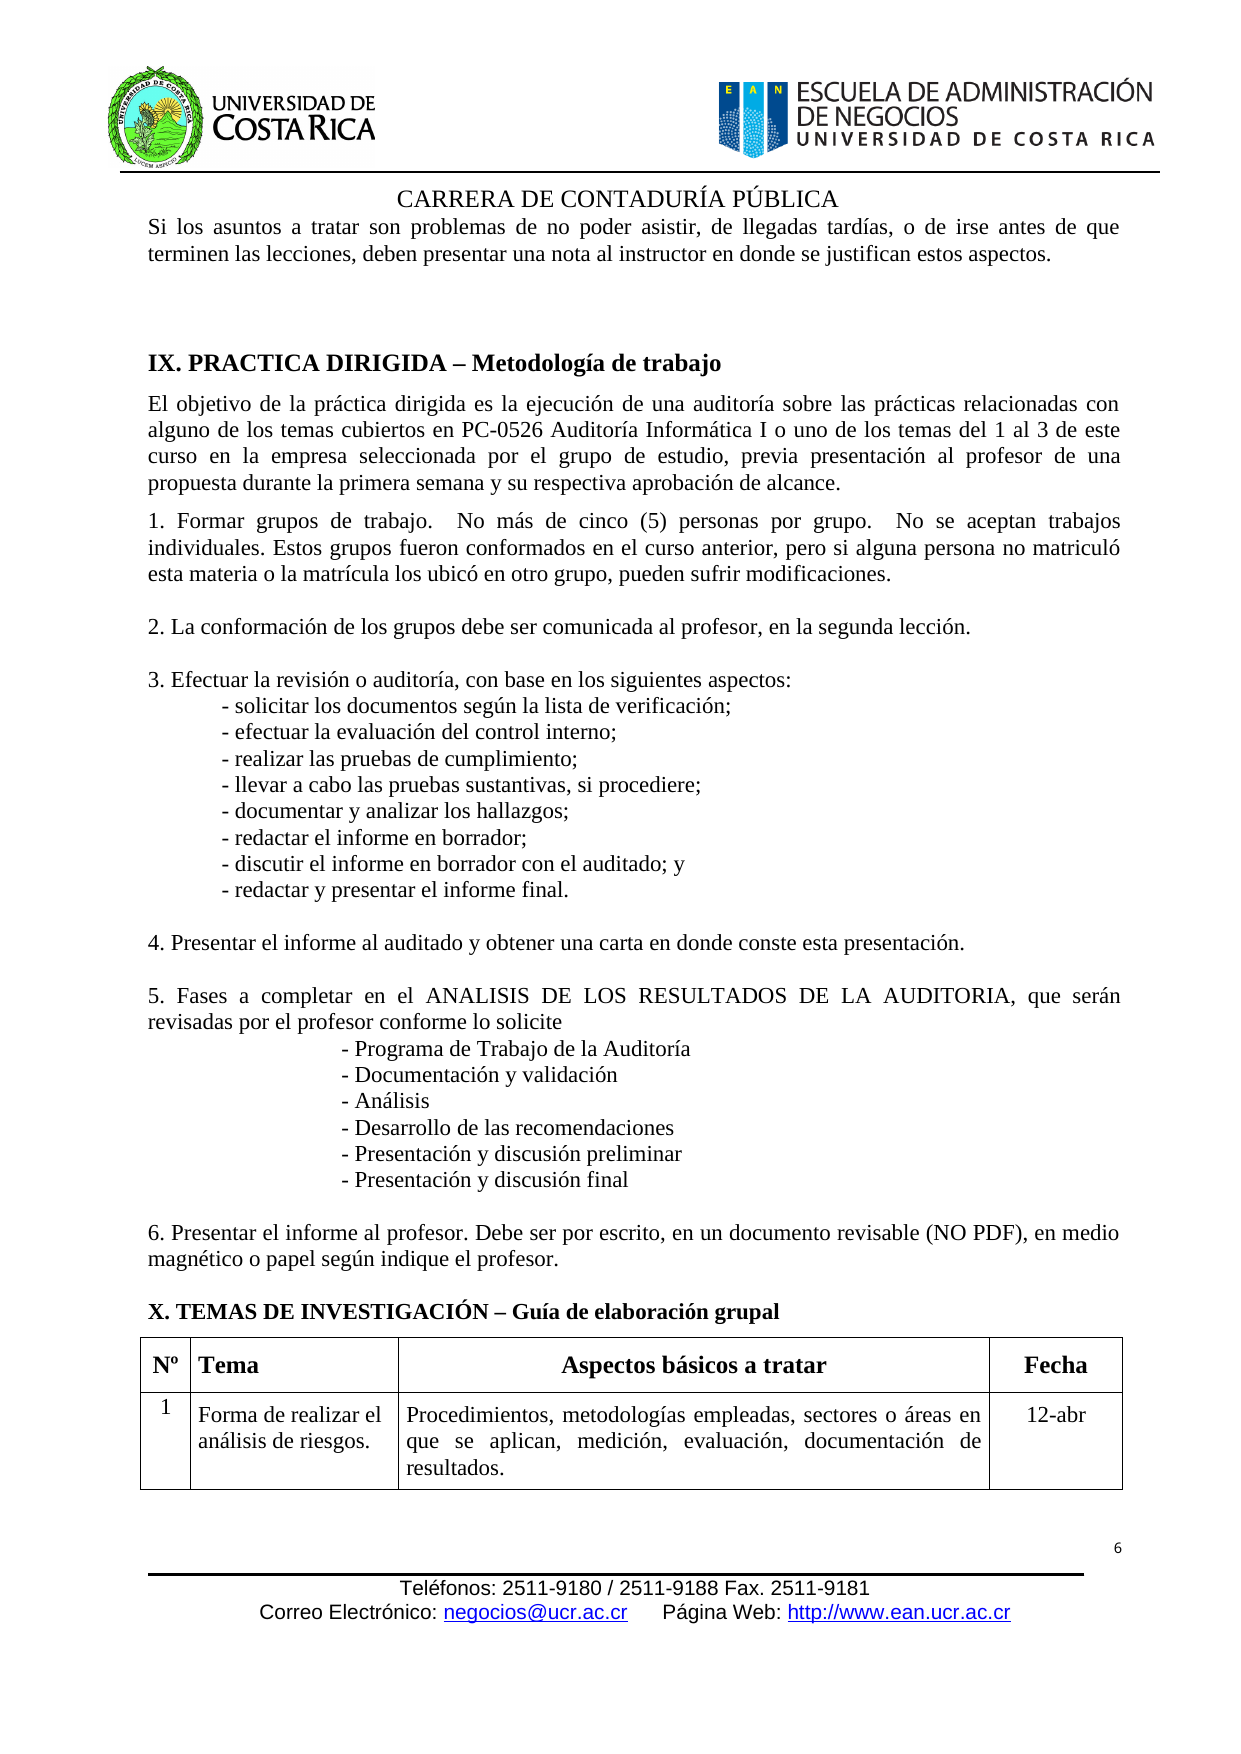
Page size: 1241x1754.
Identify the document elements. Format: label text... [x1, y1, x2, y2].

text Si los asuntos a tratar son problemas de no poder asistir, de llegadas tardías, o de irse antes de que terminen las lecciones, deben presentar una nota al instructor en donde se justifican estos aspectos. [148, 213, 1122, 266]
table_cell Forma de realizar el análisis de riesgos. [191, 1393, 398, 1489]
table_header Fecha [990, 1338, 1122, 1392]
text - llevar a cabo las pruebas sustantivas, si procediere; [221, 771, 1122, 797]
text - redactar y presentar el informe final. [221, 877, 1122, 903]
text - Análisis [148, 1087, 1122, 1114]
text 5. Fases a completar en el ANALISIS DE LOS RESULTADOS DE LA AUDITORIA, que serán revisadas por el profesor conforme lo solicite [148, 982, 1122, 1035]
table_header Nº [141, 1338, 190, 1392]
table_header Tema [191, 1338, 398, 1392]
text 1. Formar grupos de trabajo. No más de cinco (5) personas por grupo. No se aceptan trabajos individuales. Estos grupos fueron conformados en el curso anterior, pero si alguna persona no matriculó esta materia o la matrícula los ubicó en otro grupo, pueden sufrir modificaciones. [148, 508, 1122, 587]
text IX. PRACTICA DIRIGIDA – Metodología de trabajo [148, 348, 1122, 377]
text - documentar y analizar los hallazgos; [221, 797, 1122, 824]
text - efectuar la evaluación del control interno; [221, 718, 1122, 745]
text - realizar las pruebas de cumplimiento; [221, 745, 1122, 771]
table_cell 12-abr [990, 1393, 1122, 1489]
picture [703, 69, 1167, 166]
text 4. Presentar el informe al auditado y obtener una carta en donde conste esta presentación. [148, 929, 1122, 956]
text - solicitar los documentos según la lista de verificación; [221, 692, 1122, 718]
text 3. Efectuar la revisión o auditoría, con base en los siguientes aspectos: [148, 666, 1122, 692]
text - Documentación y validación [148, 1061, 1122, 1087]
text 6. Presentar el informe al profesor. Debe ser por escrito, en un documento revisable (NO PDF), en medio magnético o papel según indique el profesor. [148, 1219, 1122, 1272]
table_cell Procedimientos, metodologías empleadas, sectores o áreas en que se aplican, medición, evaluación, documentación de resultados. [399, 1393, 989, 1489]
text - redactar el informe en borrador; [221, 824, 1122, 850]
text X. TEMAS DE INVESTIGACIÓN – Guía de elaboración grupal [148, 1298, 1122, 1324]
text - discutir el informe en borrador con el auditado; y [221, 850, 1122, 877]
text - Desarrollo de las recomendaciones [148, 1114, 1122, 1140]
text 2. La conformación de los grupos debe ser comunicada al profesor, en la segunda lección. [148, 613, 1122, 639]
text - Presentación y discusión final [148, 1166, 1122, 1193]
text El objetivo de la práctica dirigida es la ejecución de una auditoría sobre las prácticas relacionadas con alguno de los temas cubiertos en PC-0526 Auditoría Informática I o uno de los temas del 1 al 3 de este curso en la empresa seleccionada por el grupo de estudio, previa presentación al profesor de una propuesta durante la primera semana y su respectiva aprobación de alcance. [148, 390, 1122, 495]
picture [107, 66, 375, 168]
text - Presentación y discusión preliminar [148, 1140, 1122, 1166]
table_header Aspectos básicos a tratar [399, 1338, 989, 1392]
text - Programa de Trabajo de la Auditoría [295, 1035, 1122, 1061]
table_cell 1 [141, 1393, 190, 1489]
